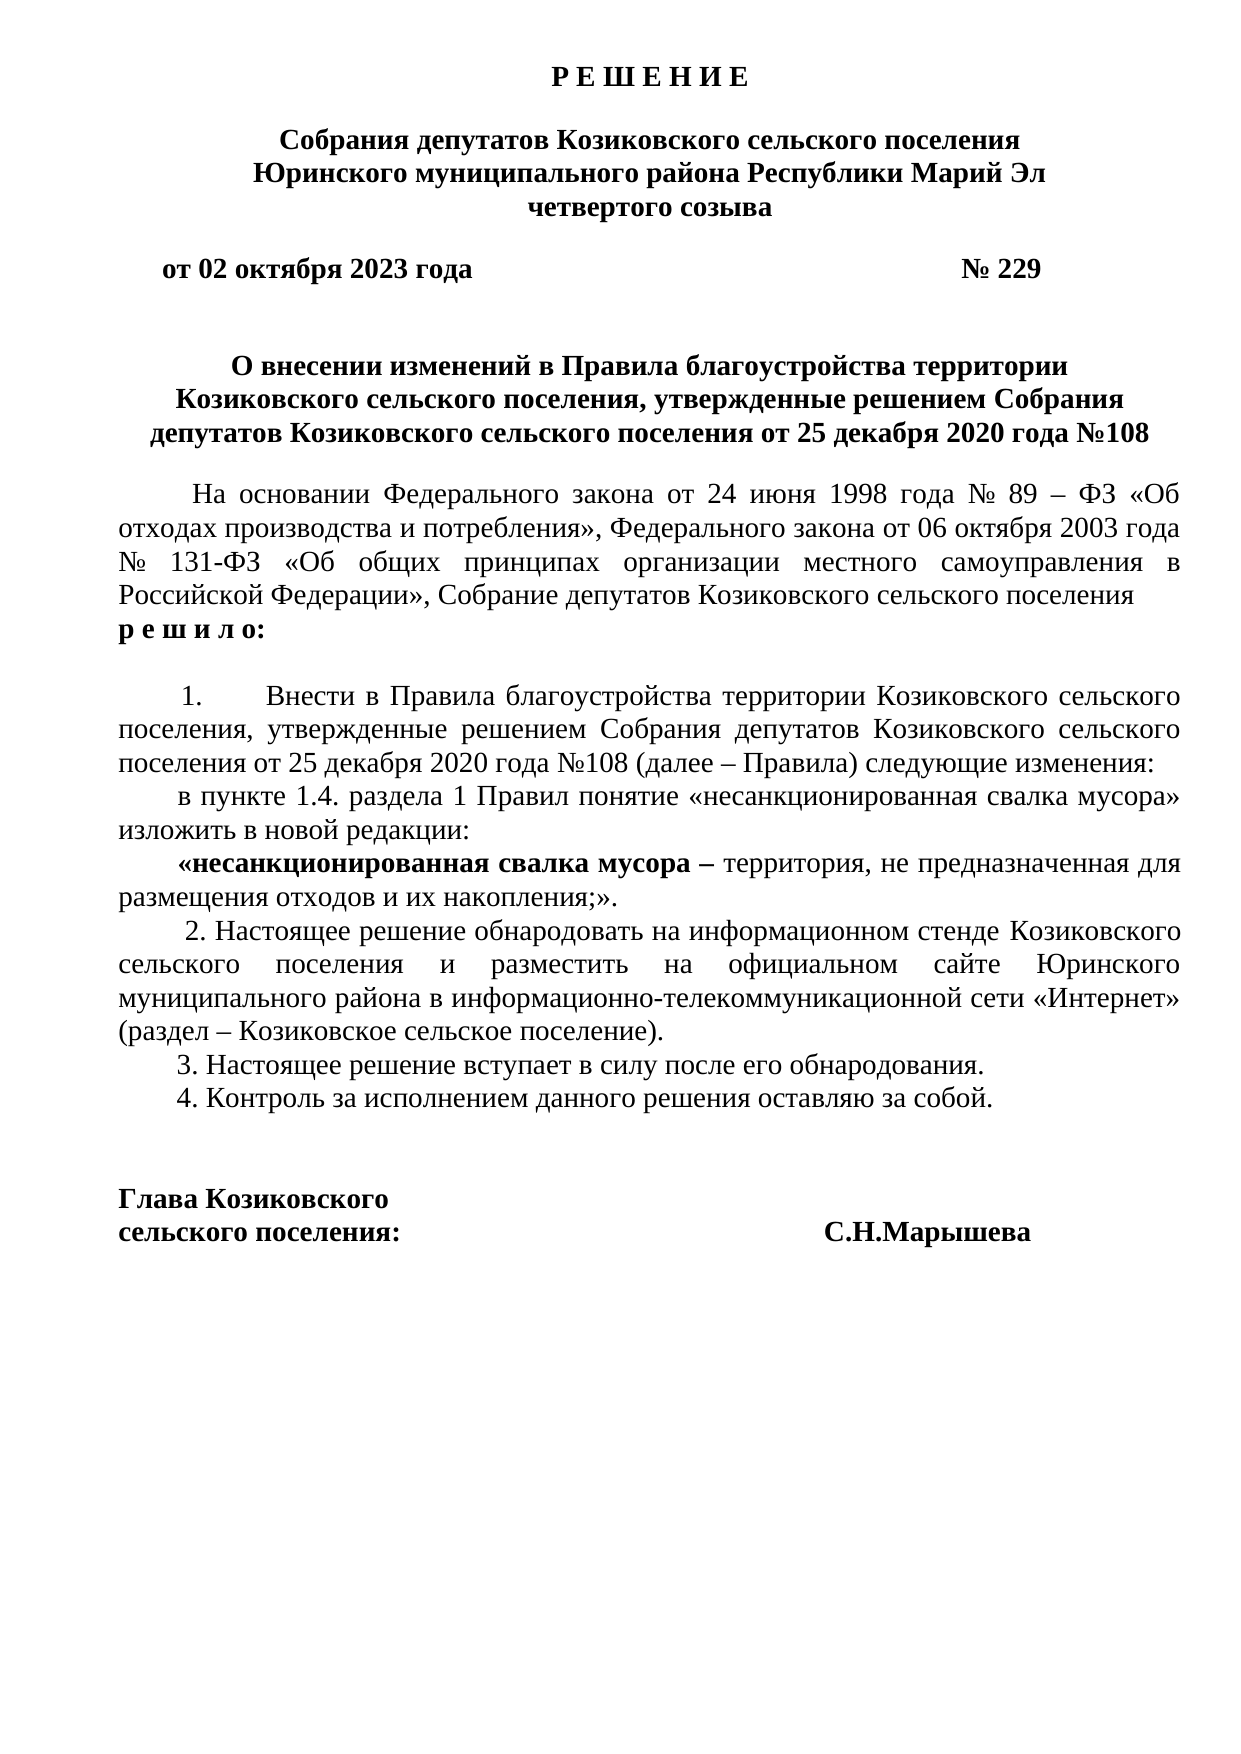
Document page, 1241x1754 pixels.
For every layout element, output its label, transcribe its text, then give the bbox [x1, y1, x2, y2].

title Глава Козиковского [118, 1181, 1181, 1214]
text в пункте 1.4. раздела 1 Правил понятие «несанкционированная свалка мусора» изложить в новой редакции: [118, 778, 1181, 846]
text О внесении изменений в Правила благоустройства территории [118, 348, 1181, 381]
text 4. Контроль за исполнением данного решения оставляю за собой. [118, 1080, 1181, 1114]
text 2. Настоящее решение обнародовать на информационном стенде Козиковского сельского поселения и разместить на официальном сайте Юринского муниципального района в информационно-телекоммуникационной сети «Интернет» (раздел – Козиковское сельское поселение). [118, 913, 1181, 1047]
text Собрания депутатов Козиковского сельского поселения Юринского муниципального района Республики Марий Эл четвертого созыва [118, 122, 1181, 222]
text от 02 октября 2023 года № 229 [118, 252, 1181, 285]
list Внести в Правила благоустройства территории Козиковского сельского поселения, утвержденные решением Собрания депутатов Козиковского сельского поселения от 25 декабря 2020 года №108 (далее – Правила) следующие изменения: [118, 678, 1181, 778]
text р е ш и л о: [118, 611, 1181, 644]
text На основании Федерального закона от 24 июня 1998 года № 89 – ФЗ «Об отходах производства и потребления», Федерального закона от 06 октября 2003 года № 131-ФЗ «Об общих принципах организации местного самоуправления в Российской Федерации», Собрание депутатов Козиковского сельского поселения [118, 477, 1181, 611]
text Козиковского сельского поселения, утвержденные решением Собрания депутатов Козиковского сельского поселения от 25 декабря 2020 года №108 [118, 381, 1181, 448]
text «несанкционированная свалка мусора – территория, не предназначенная для размещения отходов и их накопления;». [118, 846, 1181, 913]
text Р Е Ш Е Н И Е [118, 59, 1181, 93]
title сельского поселения: С.Н.Марышева [118, 1214, 1181, 1248]
text 3. Настоящее решение вступает в силу после его обнародования. [118, 1047, 1181, 1080]
